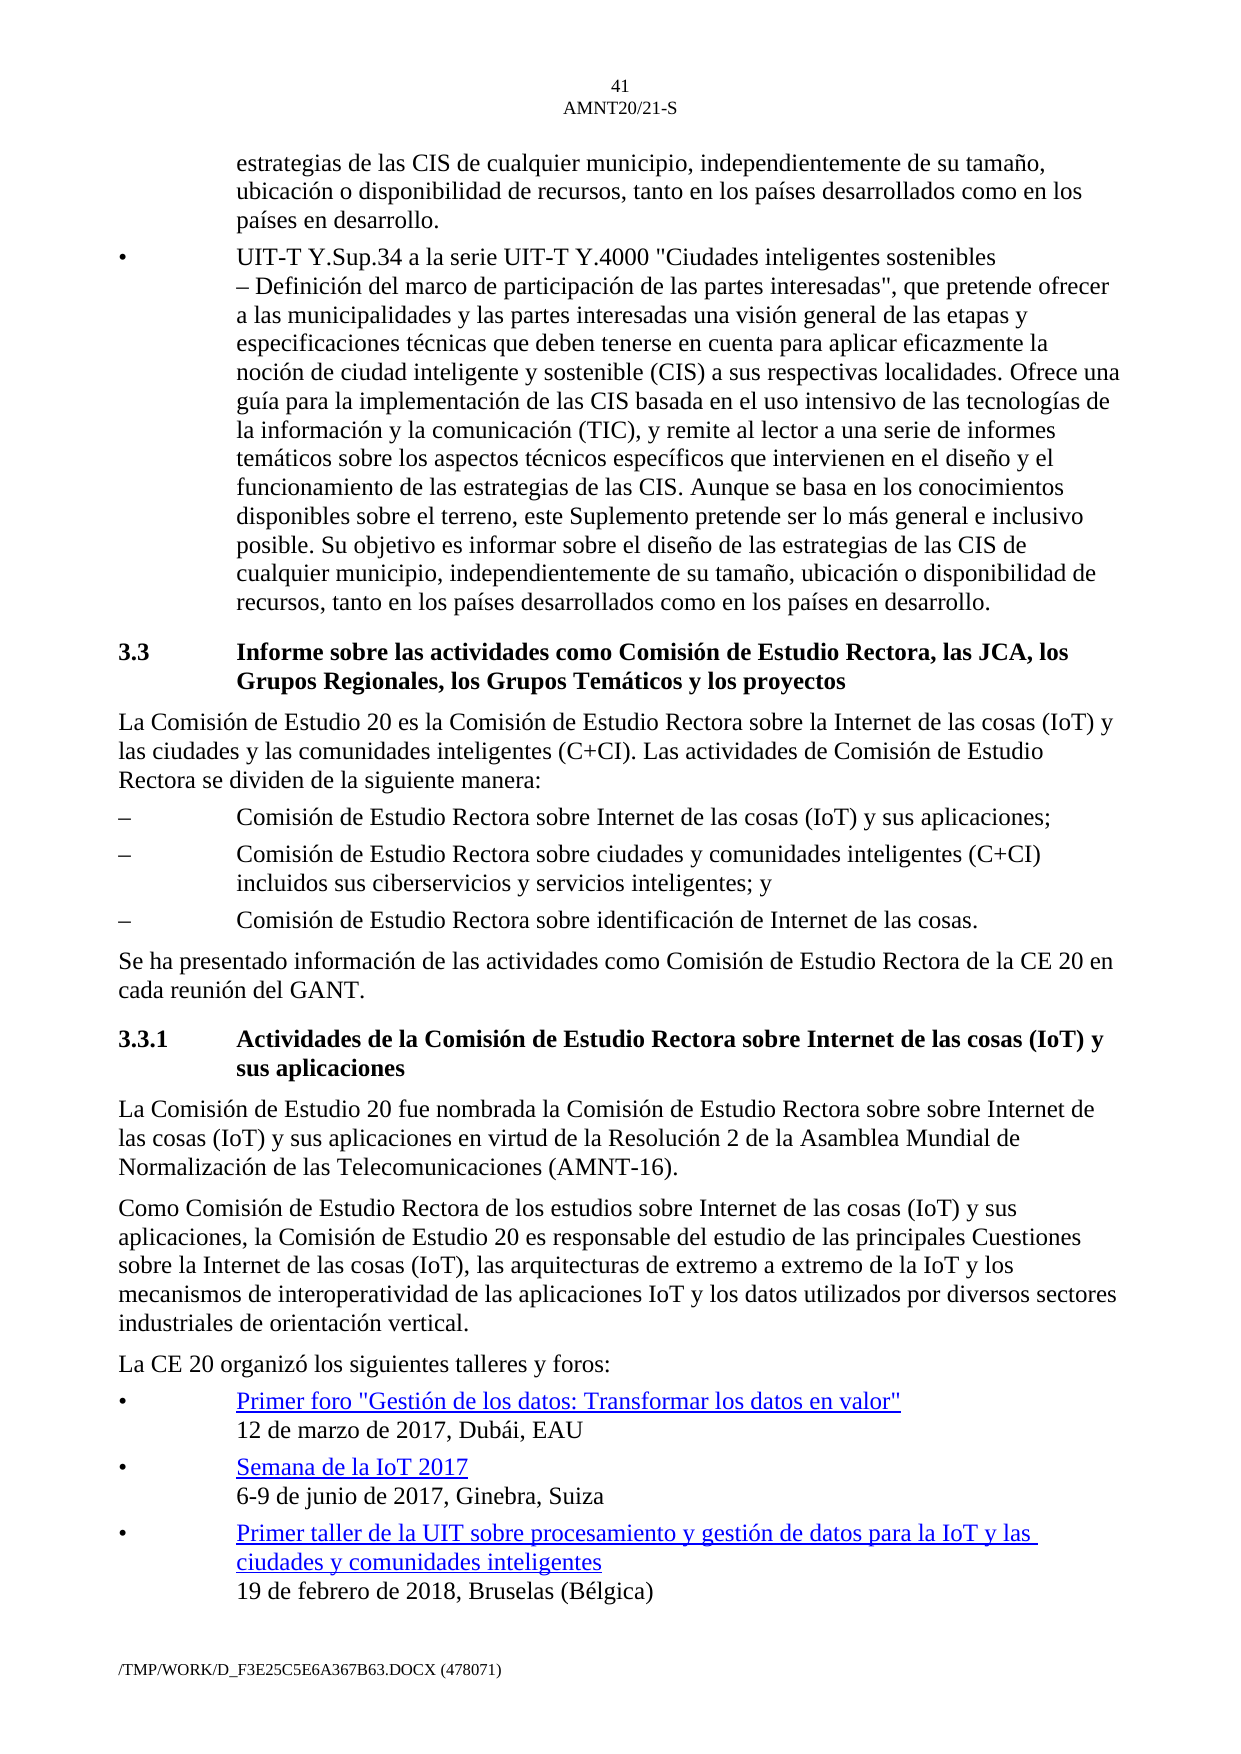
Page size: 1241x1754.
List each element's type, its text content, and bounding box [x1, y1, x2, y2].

subtitle 3.3 Informe sobre las actividades como Comisión de Estudio Rectora, las JCA, los Grupos Regionales, los Grupos Temáticos y los proyectos [118, 637, 1122, 695]
text • Primer taller de la UIT sobre procesamiento y gestión de datos para la IoT y las ciudades y comunidades inteligentes 19 de febrero de 2018, Bruselas (Bélgica) [118, 1518, 1122, 1604]
subtitle 3.3.1 Actividades de la Comisión de Estudio Rectora sobre Internet de las cosas (IoT) y sus aplicaciones [118, 1024, 1122, 1082]
text • Semana de la IoT 2017 6-9 de junio de 2017, Ginebra, Suiza [118, 1452, 1122, 1510]
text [118, 148, 1122, 234]
text • Primer foro "Gestión de los datos: Transformar los datos en valor" 12 de marzo de 2017, Dubái, EAU [118, 1386, 1122, 1444]
text – Comisión de Estudio Rectora sobre Internet de las cosas (IoT) y sus aplicaciones; [118, 802, 1122, 831]
text La Comisión de Estudio 20 fue nombrada la Comisión de Estudio Rectora sobre sobre Internet de las cosas (IoT) y sus aplicaciones en virtud de la Resolución 2 de la Asamblea Mundial de Normalización de las Telecomunicaciones (AMNT-16). [118, 1094, 1122, 1181]
text La CE 20 organizó los siguientes talleres y foros: [118, 1349, 1122, 1378]
text Como Comisión de Estudio Rectora de los estudios sobre Internet de las cosas (IoT) y sus aplicaciones, la Comisión de Estudio 20 es responsable del estudio de las principales Cuestiones sobre la Internet de las cosas (IoT), las arquitecturas de extremo a extremo de la IoT y los mecanismos de interoperatividad de las aplicaciones IoT y los datos utilizados por diversos sectores industriales de orientación vertical. [118, 1193, 1122, 1337]
text • UIT-T Y.Sup.34 a la serie UIT-T Y.4000 "Ciudades inteligentes sostenibles – Definición del marco de participación de las partes interesadas", que pretende ofrecer a las municipalidades y las partes interesadas una visión general de las etapas y especificaciones técnicas que deben tenerse en cuenta para aplicar eficazmente la noción de ciudad inteligente y sostenible (CIS) a sus respectivas localidades. Ofrece una guía para la implementación de las CIS basada en el uso intensivo de las tecnologías de la información y la comunicación (TIC), y remite al lector a una serie de informes temáticos sobre los aspectos técnicos específicos que intervienen en el diseño y el funcionamiento de las estrategias de las CIS. Aunque se basa en los conocimientos disponibles sobre el terreno, este Suplemento pretende ser lo más general e inclusivo posible. Su objetivo es informar sobre el diseño de las estrategias de las CIS de cualquier municipio, independientemente de su tamaño, ubicación o disponibilidad de recursos, tanto en los países desarrollados como en los países en desarrollo. [118, 242, 1122, 616]
text – Comisión de Estudio Rectora sobre identificación de Internet de las cosas. [118, 905, 1122, 933]
text Se ha presentado información de las actividades como Comisión de Estudio Rectora de la CE 20 en cada reunión del GANT. [118, 946, 1122, 1003]
text – Comisión de Estudio Rectora sobre ciudades y comunidades inteligentes (C+CI) incluidos sus ciberservicios y servicios inteligentes; y [118, 839, 1122, 896]
text La Comisión de Estudio 20 es la Comisión de Estudio Rectora sobre la Internet de las cosas (IoT) y las ciudades y las comunidades inteligentes (C+CI). Las actividades de Comisión de Estudio Rectora se dividen de la siguiente manera: [118, 707, 1122, 793]
